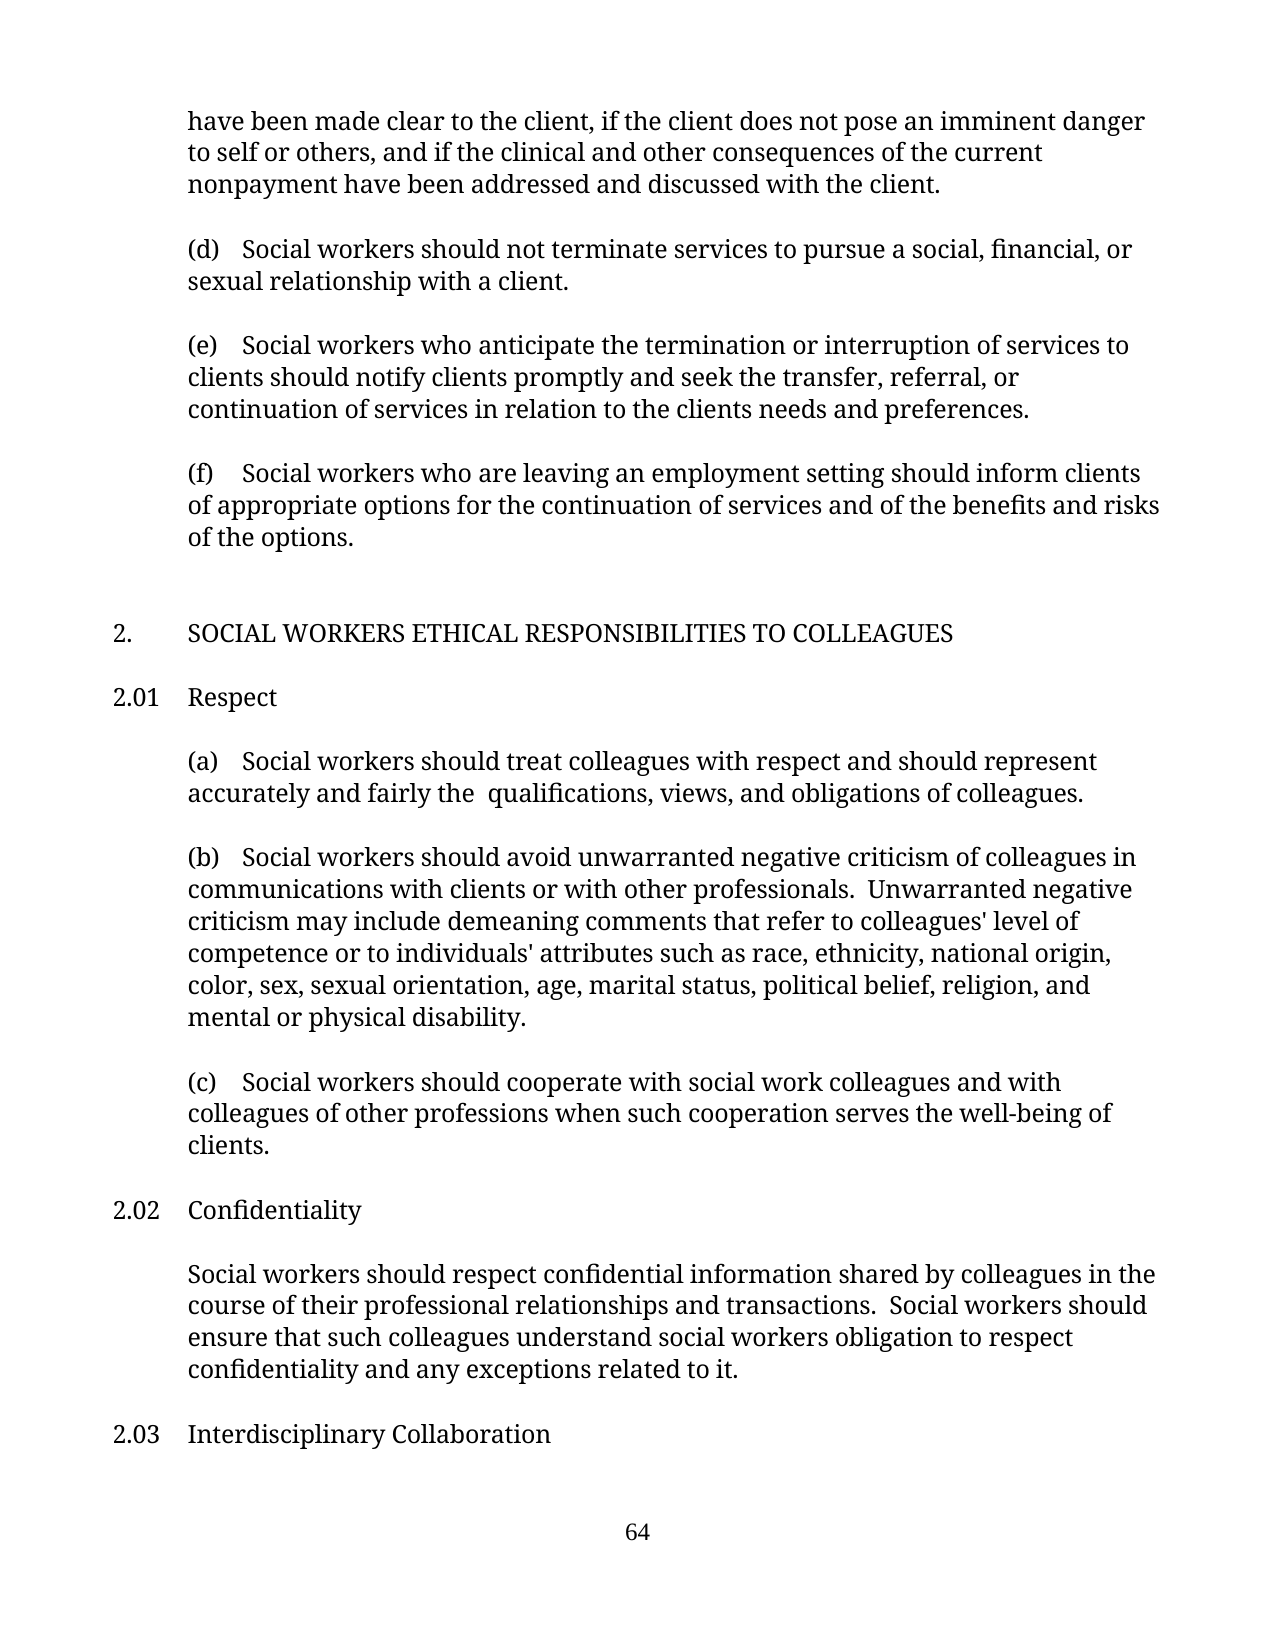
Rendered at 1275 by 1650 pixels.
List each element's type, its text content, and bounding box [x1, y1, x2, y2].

text Social workers should respect confidential information shared by colleagues in the course of their professional relationships and transactions. Social workers should ensure that such colleagues understand social workers obligation to respect confidentiality and any exceptions related to it. [112, 1258, 1162, 1386]
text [112, 105, 1162, 201]
text 2.03 Interdisciplinary Collaboration [112, 1418, 1162, 1450]
text (e) Social workers who anticipate the termination or interruption of services to clients should notify clients promptly and seek the transfer, referral, or continuation of services in relation to the clients needs and preferences. [112, 329, 1162, 425]
text 2.02 Confidentiality [112, 1194, 1162, 1226]
text (a) Social workers should treat colleagues with respect and should represent accurately and fairly the qualifications, views, and obligations of colleagues. [112, 745, 1162, 809]
text (d) Social workers should not terminate services to pursue a social, financial, or sexual relationship with a client. [187, 233, 1162, 297]
text (b) Social workers should avoid unwarranted negative criticism of colleagues in communications with clients or with other professionals. Unwarranted negative criticism may include demeaning comments that refer to colleagues' level of competence or to individuals' attributes such as race, ethnicity, national origin, color, sex, sexual orientation, age, marital status, political belief, religion, and mental or physical disability. [112, 841, 1162, 1034]
text (c) Social workers should cooperate with social work colleagues and with colleagues of other professions when such cooperation serves the well-being of clients. [112, 1066, 1162, 1162]
text (f) Social workers who are leaving an employment setting should inform clients of appropriate options for the continuation of services and of the benefits and risks of the options. [112, 457, 1162, 553]
text 2. SOCIAL WORKERS ETHICAL RESPONSIBILITIES TO COLLEAGUES [112, 617, 1162, 649]
text 2.01 Respect [112, 681, 1162, 713]
